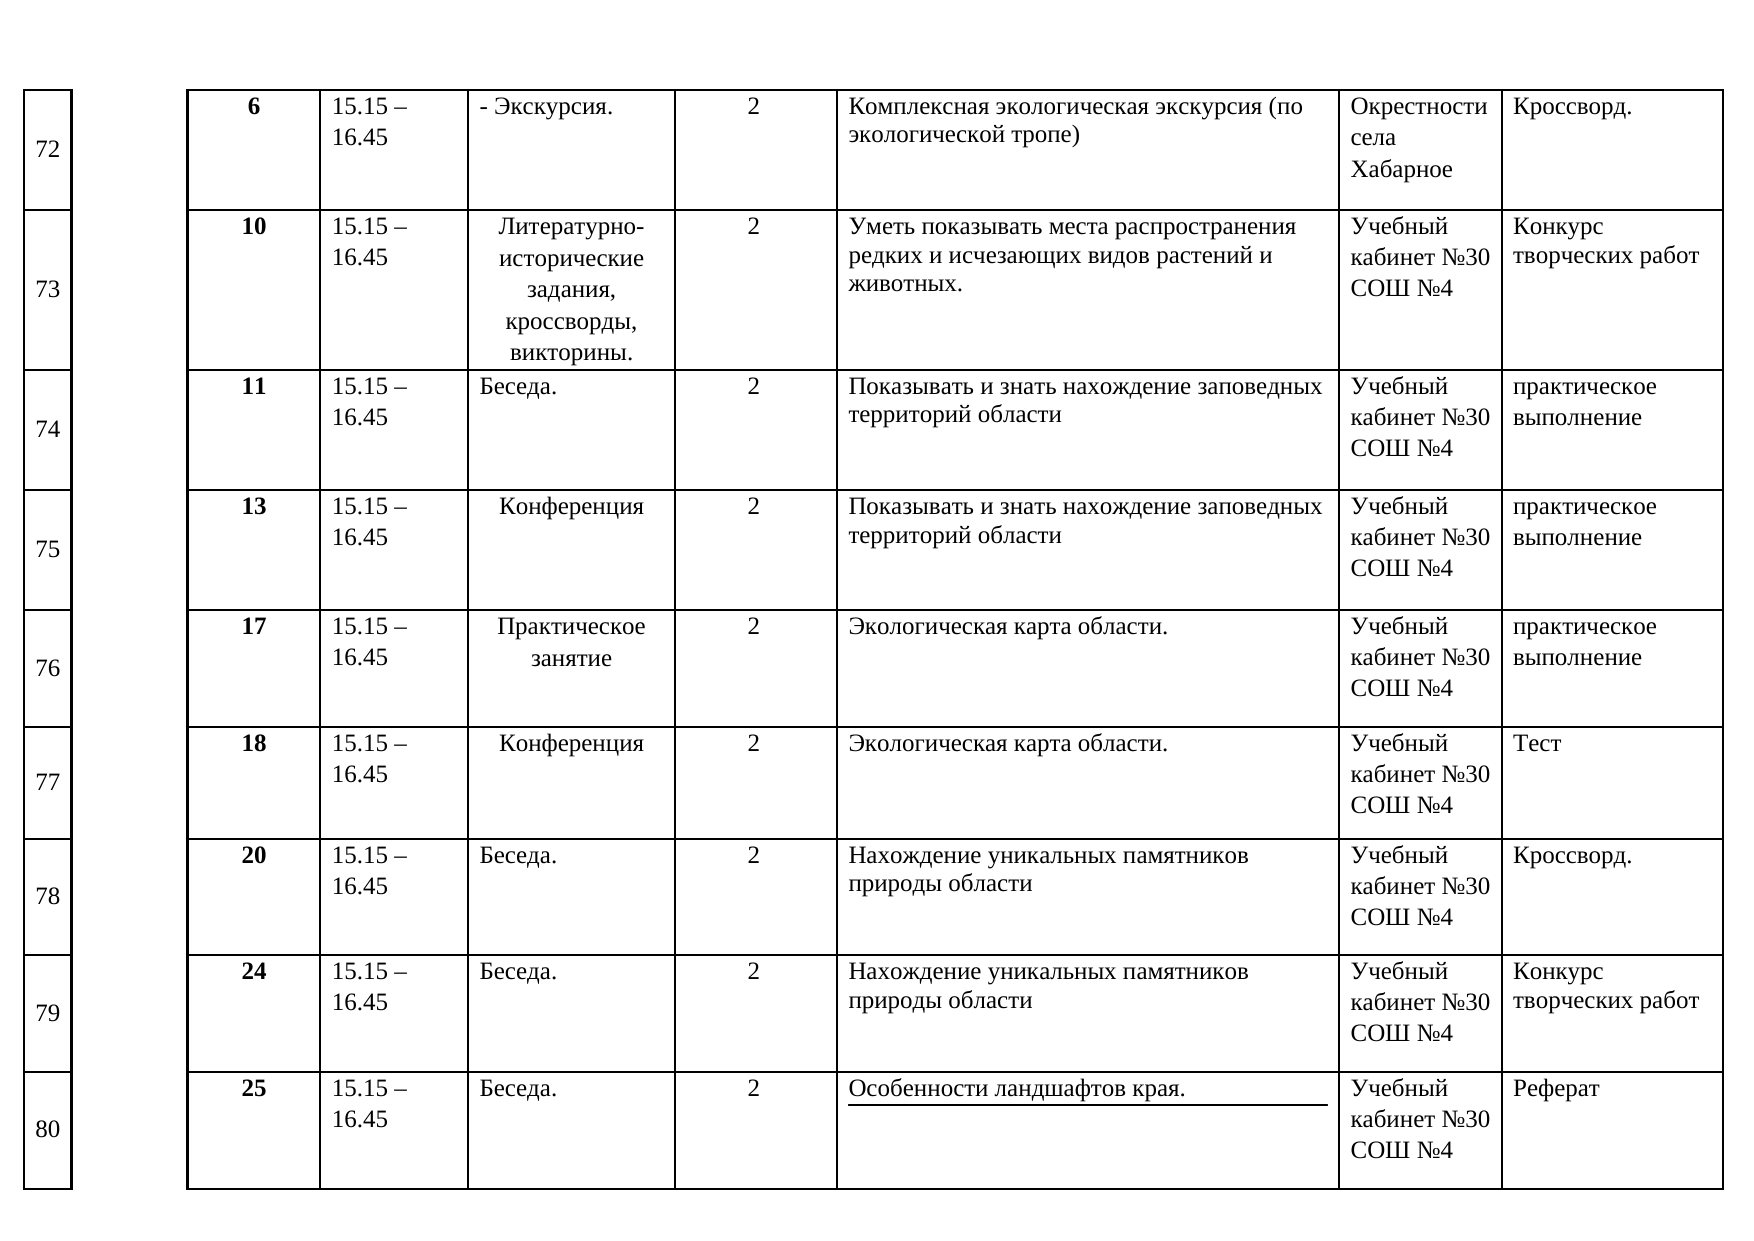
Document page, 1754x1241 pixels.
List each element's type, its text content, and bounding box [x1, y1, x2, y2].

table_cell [1340, 91, 1501, 209]
table_cell 2 [676, 1073, 836, 1188]
table_cell 2 [676, 840, 836, 954]
table_cell 13 [189, 491, 319, 609]
table_cell практическое выполнение [1503, 491, 1722, 609]
table_cell Экологическая карта области. [838, 611, 1338, 726]
table_cell 15.15 – 16.45 [321, 728, 467, 838]
table_cell 2 [676, 728, 836, 838]
table_cell Конкурс творческих работ [1503, 956, 1722, 1071]
table_cell 24 [189, 956, 319, 1071]
table_cell 77 [25, 728, 70, 838]
table_cell 11 [189, 371, 319, 489]
table_cell 78 [25, 840, 70, 954]
table_cell 15.15 – 16.45 [321, 611, 467, 726]
table_cell 15.15 – 16.45 [321, 1073, 467, 1188]
table_cell - Экскурсия. [469, 91, 674, 209]
table_cell 75 [25, 491, 70, 609]
table_cell Экологическая карта области. [838, 728, 1338, 838]
table_cell 17 [189, 611, 319, 726]
table_cell Кроссворд. [1503, 840, 1722, 954]
table_cell 2 [676, 611, 836, 726]
table_cell Реферат [1503, 1073, 1722, 1188]
table_cell Показывать и знать нахождение заповедных территорий области [838, 371, 1338, 489]
table_cell Кроссворд. [1503, 91, 1722, 209]
table_cell Беседа. [469, 956, 674, 1071]
table_cell Конкурс творческих работ [1503, 211, 1722, 369]
table_cell 74 [25, 371, 70, 489]
table_cell 15.15 – 16.45 [321, 840, 467, 954]
table_cell 15.15 – 16.45 [321, 371, 467, 489]
table_cell 2 [676, 491, 836, 609]
table_cell Учебный кабинет №30 СОШ №4 [1340, 840, 1501, 954]
table_cell 80 [25, 1073, 70, 1188]
table_cell Конференция [469, 728, 674, 838]
table_cell Особенности ландшафтов края. [838, 1073, 1338, 1188]
table_cell 76 [25, 611, 70, 726]
table_cell 15.15 – 16.45 [321, 491, 467, 609]
table_cell Показывать и знать нахождение заповедных территорий области [838, 491, 1338, 609]
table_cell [838, 91, 1338, 209]
table_cell Практическое занятие [469, 611, 674, 726]
table_cell Учебный кабинет №30 СОШ №4 [1340, 491, 1501, 609]
table_cell 72 [25, 91, 70, 209]
table_cell 10 [189, 211, 319, 369]
table_cell Тест [1503, 728, 1722, 838]
table_cell 73 [25, 211, 70, 369]
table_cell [1340, 1073, 1501, 1188]
table_cell Беседа. [469, 371, 674, 489]
table_cell Учебный кабинет №30 СОШ №4 [1340, 371, 1501, 489]
table_cell 79 [25, 956, 70, 1071]
table_cell 15.15 – 16.45 [321, 956, 467, 1071]
table_cell Учебный кабинет №30 СОШ №4 [1340, 956, 1501, 1071]
table_cell практическое выполнение [1503, 371, 1722, 489]
table_cell 6 [189, 91, 319, 209]
table_cell Беседа. [469, 1073, 674, 1188]
table_cell Уметь показывать места распространения редких и исчезающих видов растений и животных. [838, 211, 1338, 369]
table_cell 2 [676, 956, 836, 1071]
table_cell Учебный кабинет №30 СОШ №4 [1340, 728, 1501, 838]
table_cell 20 [189, 840, 319, 954]
table_cell Конференция [469, 491, 674, 609]
table_cell 25 [189, 1073, 319, 1188]
table_cell 2 [676, 91, 836, 209]
table_cell Учебный кабинет №30 СОШ №4 [1340, 611, 1501, 726]
table_cell Нахождение уникальных памятников природы области [838, 840, 1338, 954]
table_cell 15.15 – 16.45 [321, 91, 467, 209]
table_cell Литературно-исторические задания, кроссворды, викторины. [469, 211, 674, 369]
table_cell 2 [676, 371, 836, 489]
table_cell Учебный кабинет №30 СОШ №4 [1340, 211, 1501, 369]
table_cell Нахождение уникальных памятников природы области [838, 956, 1338, 1071]
table_cell 2 [676, 211, 836, 369]
table_cell Беседа. [469, 840, 674, 954]
table_cell 15.15 – 16.45 [321, 211, 467, 369]
table_cell 18 [189, 728, 319, 838]
table_cell практическое выполнение [1503, 611, 1722, 726]
